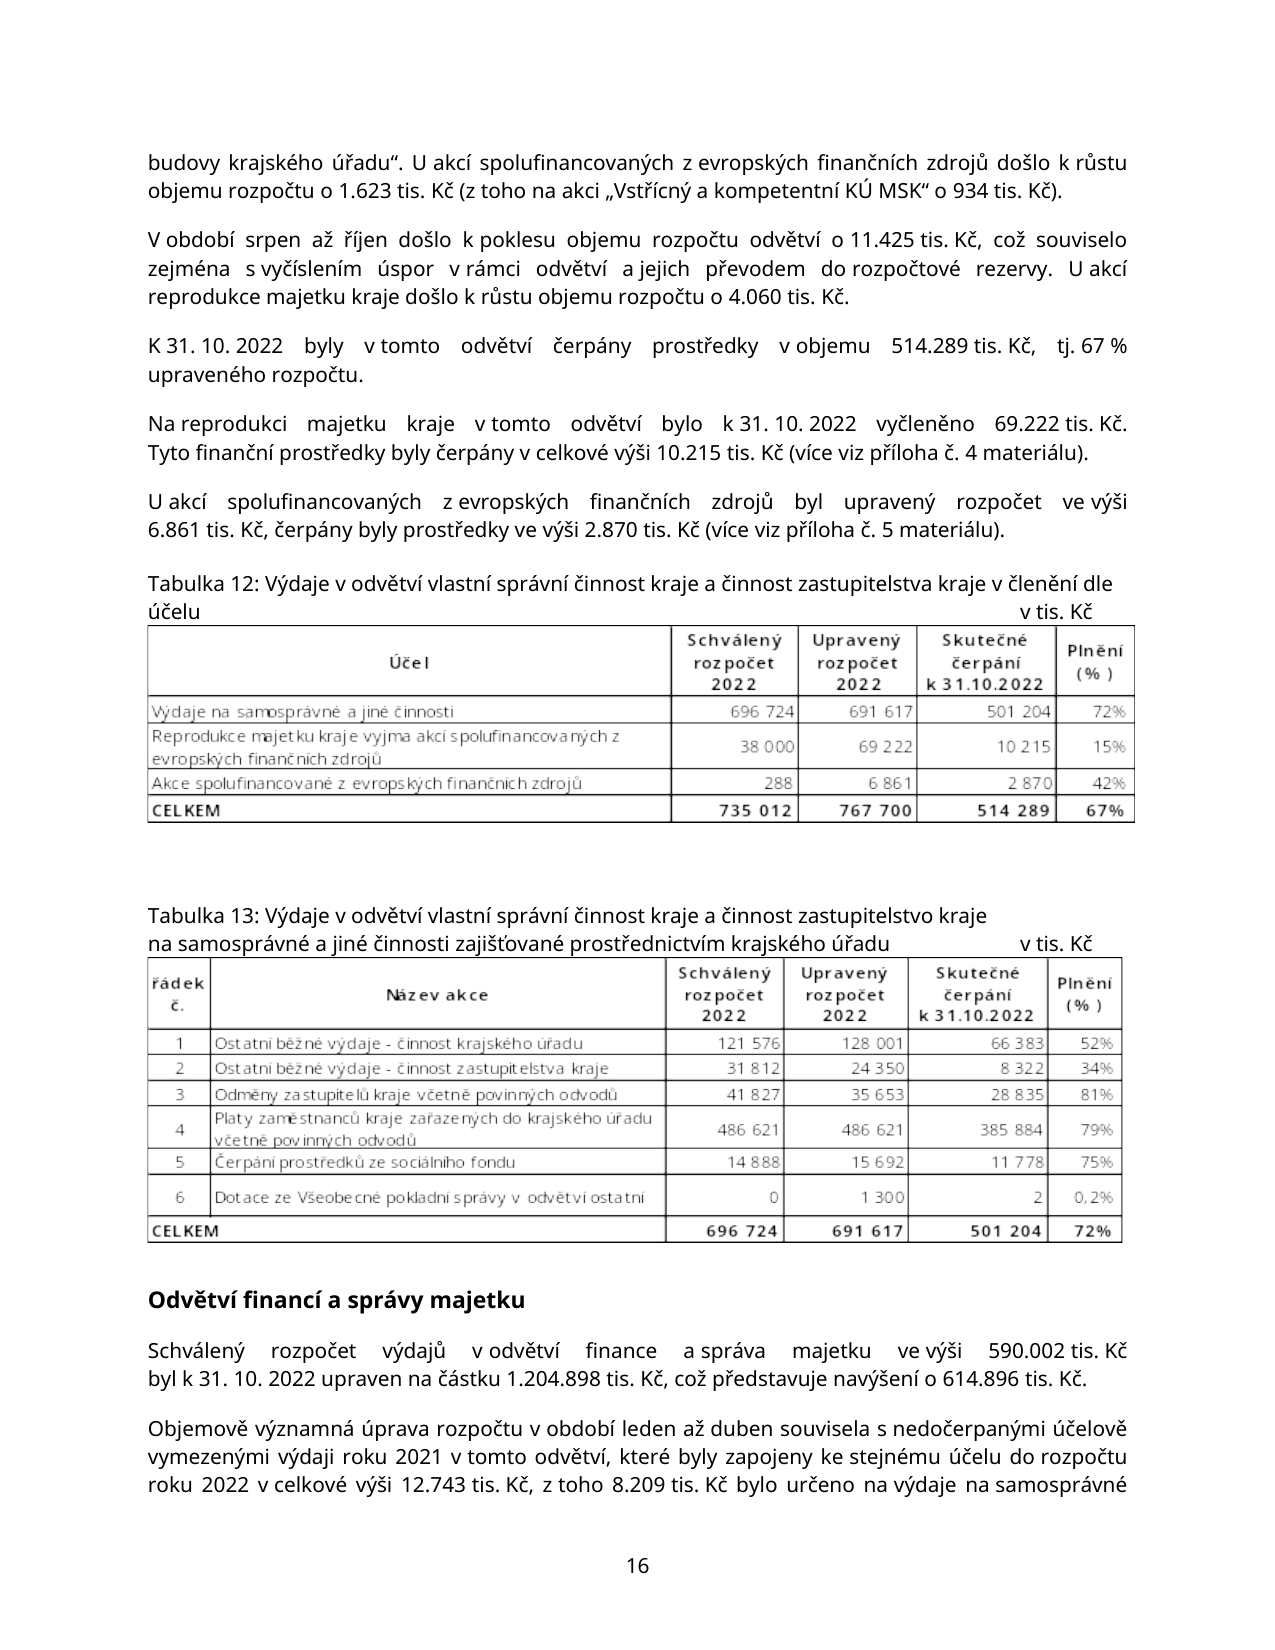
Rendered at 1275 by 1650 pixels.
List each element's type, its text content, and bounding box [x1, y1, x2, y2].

text K 31. 10. 2022 byly v tomto odvětví čerpány prostředky v objemu 514.289 tis. Kč, tj. 67 % upraveného rozpočtu. [148, 331, 1127, 388]
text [148, 148, 1127, 204]
text Výdaje v odvětví vlastní správní činnost kraje a činnost zastupitelstva kraje v členění dle účelu v tis. Kč [149, 627, 669, 694]
text Výdaje v odvětví vlastní správní činnost kraje a činnost zastupitelstva kraje v členění dle účelu v tis. Kč [149, 770, 669, 793]
text Na reprodukci majetku kraje v tomto odvětví bylo k 31. 10. 2022 vyčleněno 69.222 tis. Kč. Tyto finanční prostředky byly čerpány v celkové výši 10.215 tis. Kč (více viz příloha č. 4 materiálu). [148, 409, 1127, 466]
text Výdaje v odvětví vlastní správní činnost kraje a činnost zastupitelstva kraje v členění dle účelu v tis. Kč [673, 627, 796, 694]
text Výdaje v odvětví vlastní správní činnost kraje a činnost zastupitelstva kraje v členění dle účelu v tis. Kč [149, 698, 669, 721]
subtitle Odvětví financí a správy majetku [148, 1284, 1127, 1315]
text Schválený rozpočet výdajů v odvětví finance a správa majetku ve výši 590.002 tis. Kč byl k 31. 10. 2022 upraven na částku 1.204.898 tis. Kč, což představuje navýšení o 614.896 tis. Kč. [148, 1336, 1127, 1393]
text Výdaje v odvětví vlastní správní činnost kraje a činnost zastupitelstvo kraje na samosprávné a jiné činnosti zajišťované prostřednictvím krajského úřadu v tis. Kč [148, 901, 1127, 1242]
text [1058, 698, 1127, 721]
text Výdaje v odvětví vlastní správní činnost kraje a činnost zastupitelstva kraje v členění dle účelu v tis. Kč [918, 627, 1053, 694]
text U akcí spolufinancovaných z evropských finančních zdrojů byl upravený rozpočet ve výši 6.861 tis. Kč, čerpány byly prostředky ve výši 2.870 tis. Kč (více viz příloha č. 5 materiálu). [148, 487, 1127, 544]
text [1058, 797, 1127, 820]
text Výdaje v odvětví vlastní správní činnost kraje a činnost zastupitelstva kraje v členění dle účelu v tis. Kč [800, 627, 915, 694]
text V období srpen až říjen došlo k poklesu objemu rozpočtu odvětví o 11.425 tis. Kč, což souviselo zejména s vyčíslením úspor v rámci odvětví a jejich převodem do rozpočtové rezervy. U akcí reprodukce majetku kraje došlo k růstu objemu rozpočtu o 4.060 tis. Kč. [148, 225, 1127, 311]
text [148, 1414, 1127, 1499]
text Výdaje v odvětví vlastní správní činnost kraje a činnost zastupitelstva kraje v členění dle účelu v tis. Kč [149, 797, 669, 820]
text Výdaje v odvětví vlastní správní činnost kraje a činnost zastupitelstva kraje v členění dle účelu v tis. Kč [149, 724, 669, 766]
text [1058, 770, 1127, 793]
text Výdaje v odvětví vlastní správní činnost kraje a činnost zastupitelstva kraje v členění dle účelu v tis. Kč [148, 569, 1127, 625]
